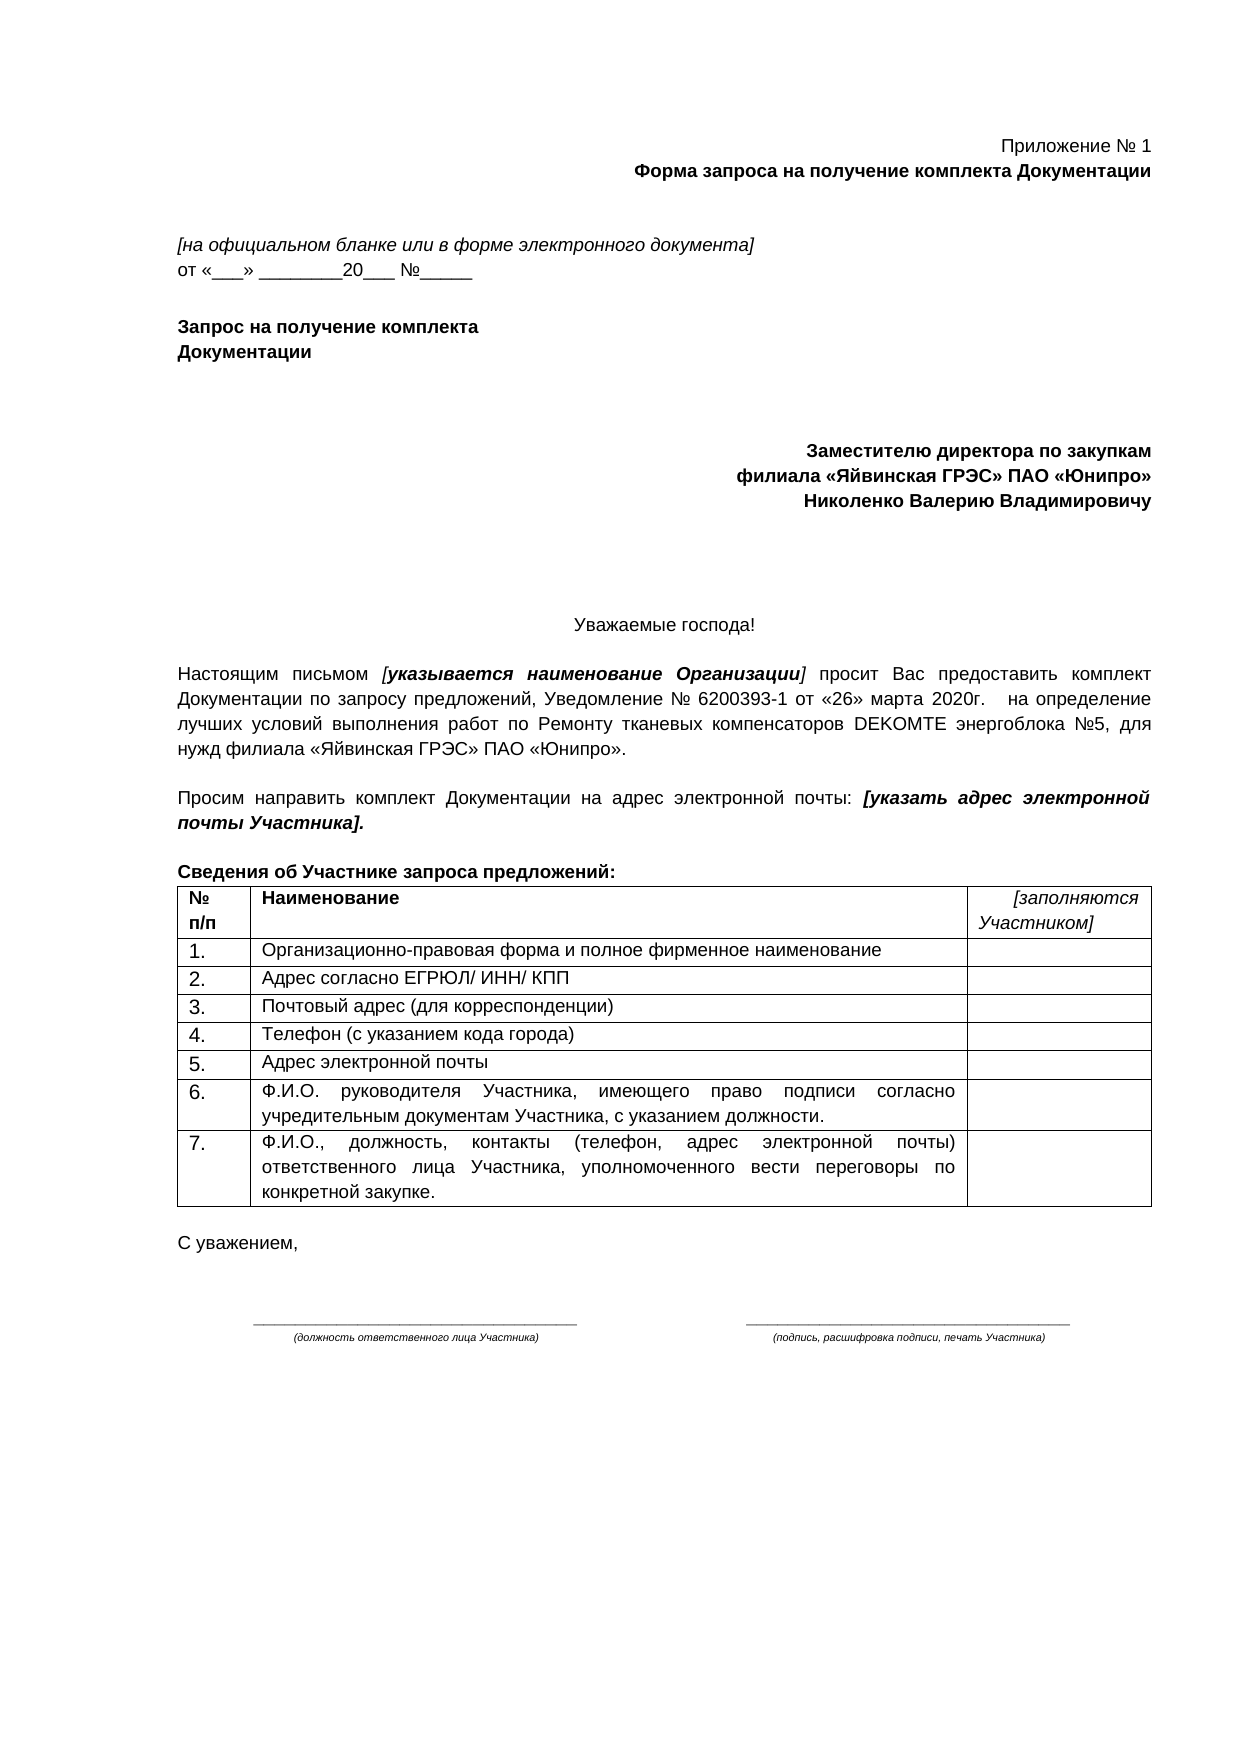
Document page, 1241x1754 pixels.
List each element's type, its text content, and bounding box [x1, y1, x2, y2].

table_cell Организационно-правовая форма и полное фирменное наименование [251, 939, 967, 966]
table_cell Адрес электронной почты [251, 1051, 967, 1078]
table_cell [178, 1131, 250, 1206]
text Форма запроса на получение комплекта Документации [177, 160, 1152, 181]
table_cell [968, 939, 1151, 966]
table_cell Ф.И.О., должность, контакты (телефон, адрес электронной почты) ответственного лица Участника, уполномоченного вести переговоры по конкретной закупке. [251, 1131, 967, 1206]
table_cell [968, 1131, 1151, 1206]
table_cell Адрес согласно ЕГРЮЛ/ ИНН/ КПП [251, 967, 967, 994]
text Заместителю директора по закупкам [723, 440, 1152, 461]
text от «___» ________20___ №_____ [177, 259, 1152, 281]
table_cell [968, 967, 1151, 994]
table_header Наименование [251, 887, 967, 937]
table_header _______________________________ (подпись, расшифровка подписи, печать Участника) [657, 1281, 1163, 1356]
text С уважением, [177, 1232, 1152, 1253]
text Уважаемые господа! [177, 613, 1152, 635]
table_header _______________________________ (должность ответственного лица Участника) [177, 1281, 657, 1356]
table_cell [968, 995, 1151, 1022]
table_cell [968, 1023, 1151, 1050]
table_cell Телефон (с указанием кода города) [251, 1023, 967, 1050]
table_cell [178, 1080, 250, 1130]
table_cell [178, 1051, 250, 1078]
text [на официальном бланке или в форме электронного документа] [177, 234, 1152, 256]
table_cell [178, 967, 250, 994]
table_cell [968, 1051, 1151, 1078]
text Запрос на получение комплекта [177, 316, 1152, 337]
table_cell [968, 1080, 1151, 1130]
table_cell [178, 939, 250, 966]
text Приложение № 1 [177, 135, 1152, 157]
table_cell [178, 995, 250, 1022]
text Документации [177, 341, 1152, 362]
text Николенко Валерию Владимировичу [177, 489, 1152, 511]
text Настоящим письмом [указывается наименование Организации] просит Вас предоставить комплект Документации по запросу предложений, Уведомление № 6200393-1 от «26» марта 2020г. на определение лучших условий выполнения работ по Ремонту тканевых компенсаторов DEKOMTE энергоблока №5, для нужд филиала «Яйвинская ГРЭС» ПАО «Юнипро». [177, 663, 1152, 759]
text филиала «Яйвинская ГРЭС» ПАО «Юнипро» [177, 465, 1152, 486]
table_cell [178, 1023, 250, 1050]
table_cell Ф.И.О. руководителя Участника, имеющего право подписи согласно учредительным документам Участника, с указанием должности. [251, 1080, 967, 1130]
table_header [заполняются Участником] [968, 887, 1151, 937]
text Просим направить комплект Документации на адрес электронной почты: [указать адрес электронной почты Участника]. [177, 787, 1152, 833]
table_header № п/п [178, 887, 250, 937]
table_cell Почтовый адрес (для корреспонденции) [251, 995, 967, 1022]
text Сведения об Участнике запроса предложений: [177, 861, 1152, 883]
